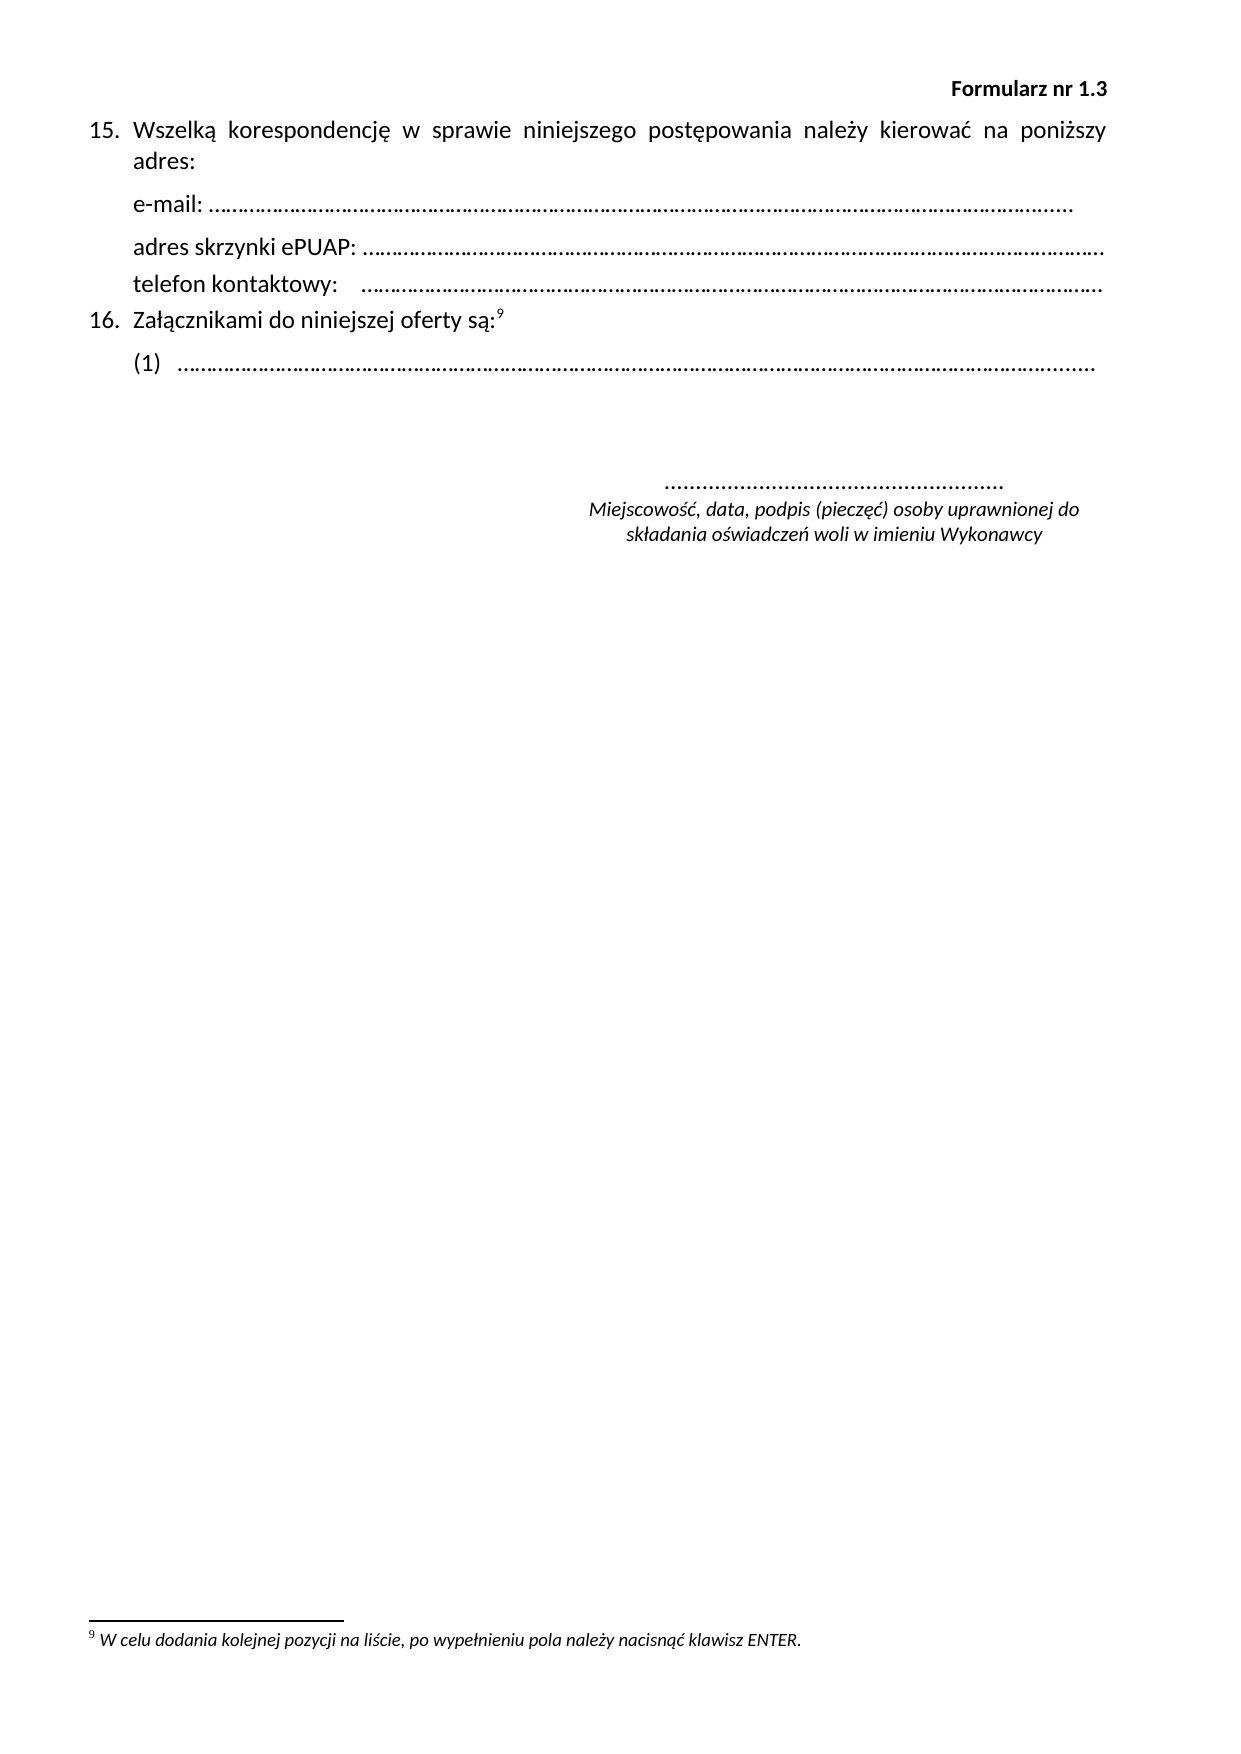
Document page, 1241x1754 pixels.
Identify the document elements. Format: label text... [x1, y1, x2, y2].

text ...................................................... [561, 466, 1107, 496]
list Załącznikami do niniejszej oferty są: [89, 304, 1107, 335]
list ……………………………………………………………………………………………………………………………………......... [133, 347, 1107, 378]
text Miejscowość, data, podpis (pieczęć) osoby uprawnionej do składania oświadczeń woli w imieniu Wykonawcy [561, 496, 1107, 547]
list Wszelką korespondencję w sprawie niniejszego postępowania należy kierować na poniższy adres: [89, 114, 1107, 175]
text telefon kontaktowy: ………………………………………………………………………………………………………………… [133, 268, 1107, 298]
text adres skrzynki ePUAP: ………………………………………………………………………………………………………………… [133, 231, 1107, 261]
text e-mail: ………………………………………………………………………………………………………………………………...... [133, 188, 1107, 218]
